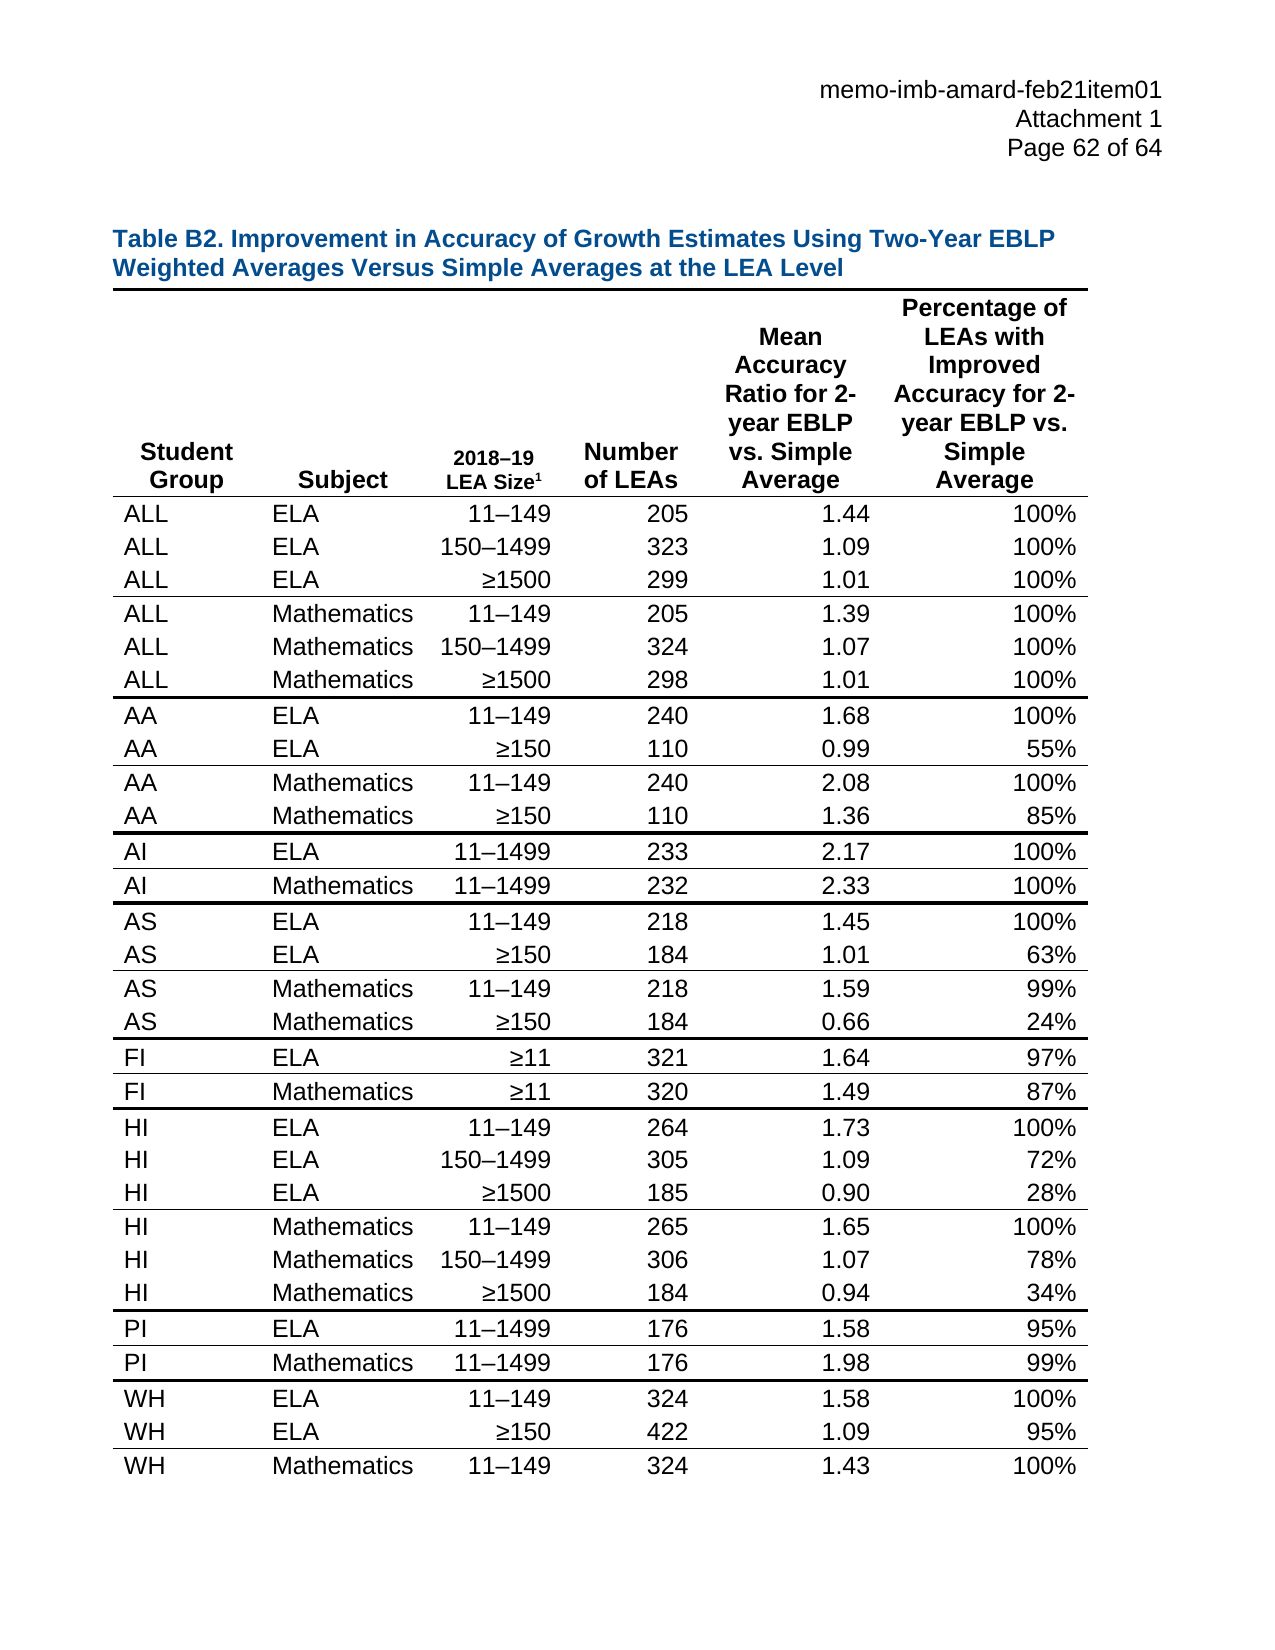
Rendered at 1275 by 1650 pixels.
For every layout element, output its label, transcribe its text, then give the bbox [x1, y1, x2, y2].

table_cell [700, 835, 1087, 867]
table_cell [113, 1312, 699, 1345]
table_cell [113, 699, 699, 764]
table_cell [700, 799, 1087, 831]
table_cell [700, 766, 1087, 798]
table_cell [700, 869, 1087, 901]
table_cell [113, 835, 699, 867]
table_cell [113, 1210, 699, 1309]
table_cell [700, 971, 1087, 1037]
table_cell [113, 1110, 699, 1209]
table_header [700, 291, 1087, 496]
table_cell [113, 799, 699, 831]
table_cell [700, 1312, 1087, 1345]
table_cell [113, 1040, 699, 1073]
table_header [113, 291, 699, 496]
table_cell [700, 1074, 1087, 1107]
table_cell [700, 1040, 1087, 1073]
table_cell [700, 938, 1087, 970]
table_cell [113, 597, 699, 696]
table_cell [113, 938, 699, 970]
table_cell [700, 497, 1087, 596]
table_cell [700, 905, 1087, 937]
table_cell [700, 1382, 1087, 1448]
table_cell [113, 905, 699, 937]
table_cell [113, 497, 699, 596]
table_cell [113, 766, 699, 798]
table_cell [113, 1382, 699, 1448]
text Table B2. Improvement in Accuracy of Growth Estimates Using Two-Year EBLP Weighted Averages Versus Simple Averages at the LEA Level [112, 224, 1162, 281]
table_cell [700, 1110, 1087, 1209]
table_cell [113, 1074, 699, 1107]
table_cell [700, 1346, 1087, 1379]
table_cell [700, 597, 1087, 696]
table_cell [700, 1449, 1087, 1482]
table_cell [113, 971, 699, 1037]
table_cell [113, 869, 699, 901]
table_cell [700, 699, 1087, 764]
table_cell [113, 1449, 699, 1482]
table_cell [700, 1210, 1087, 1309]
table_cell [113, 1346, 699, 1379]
